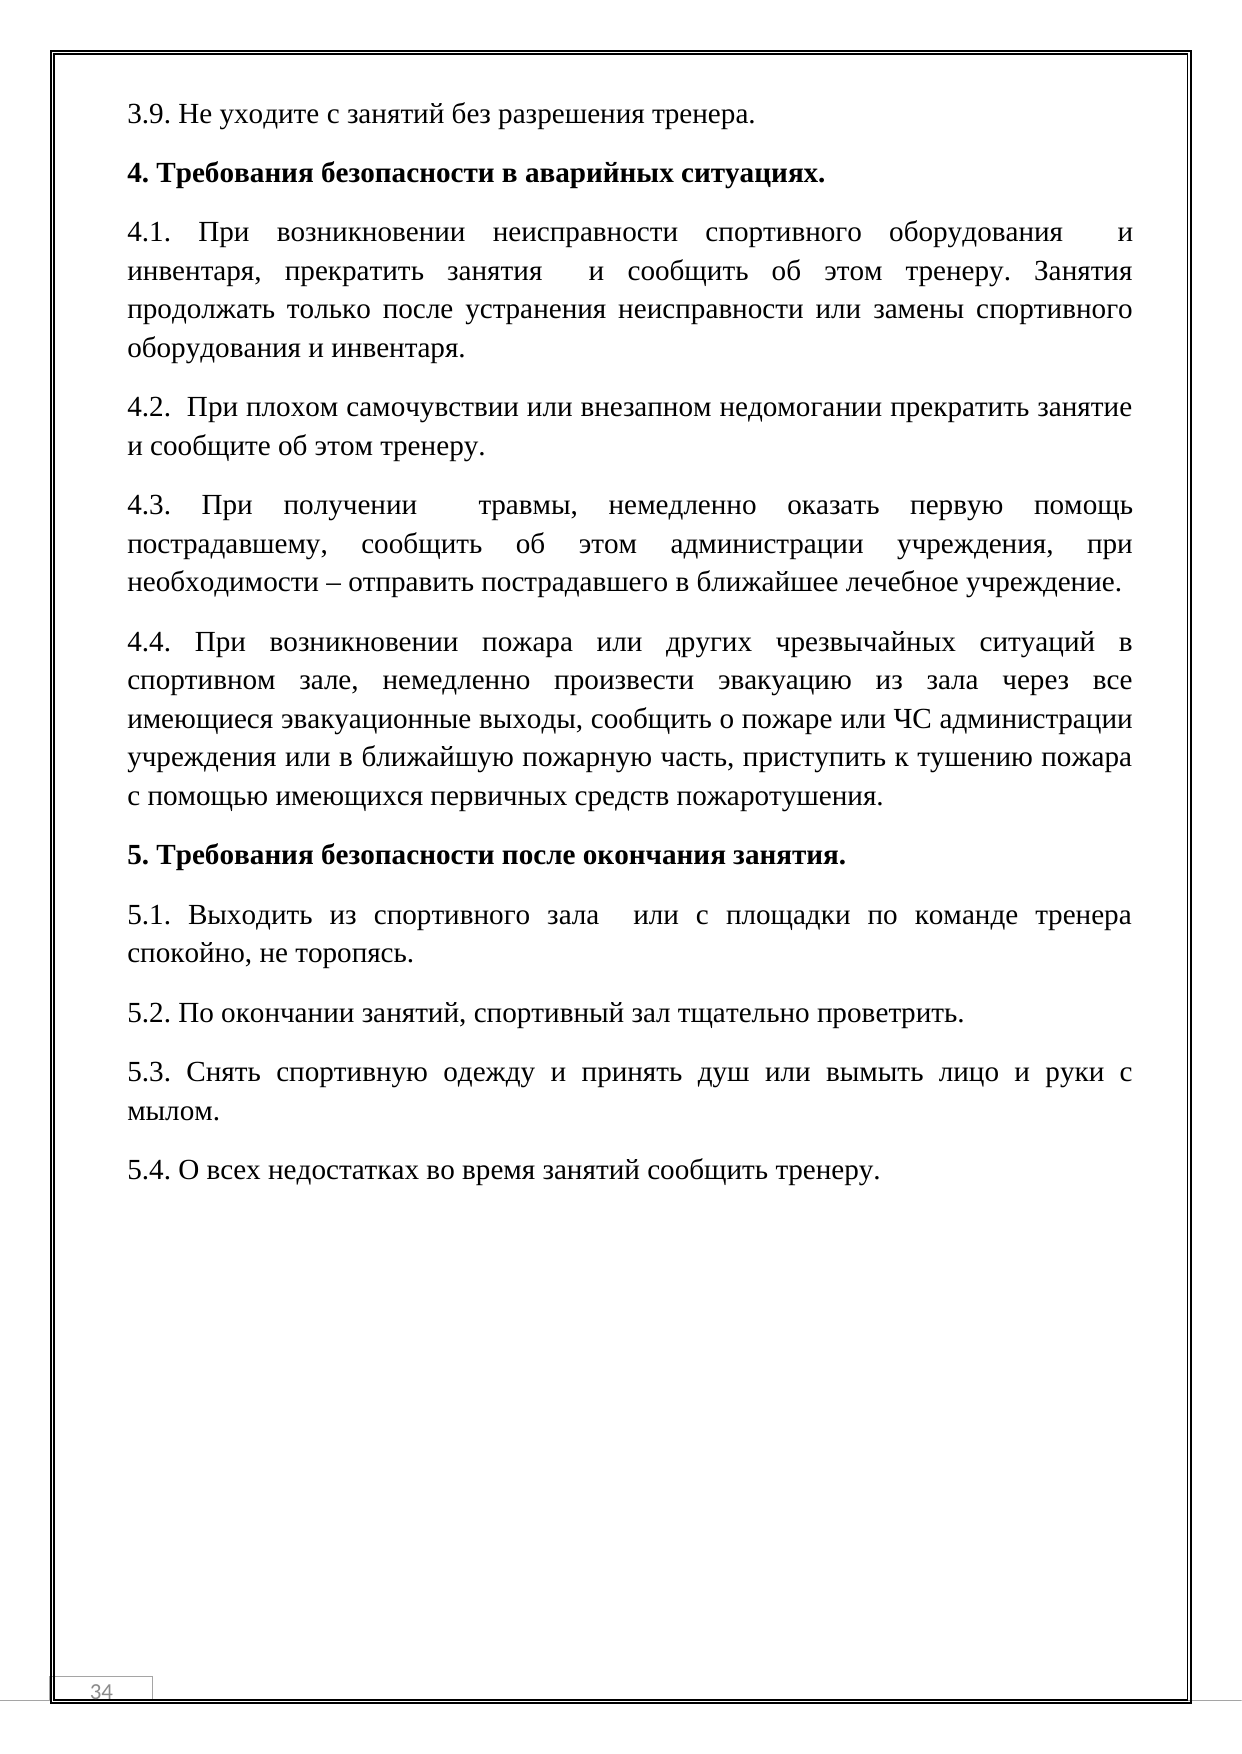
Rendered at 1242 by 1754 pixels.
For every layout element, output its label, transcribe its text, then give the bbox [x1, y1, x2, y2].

text 5.2. По окончании занятий, спортивный зал тщательно проветрить. [127, 995, 1133, 1028]
text 4. Требования безопасности в аварийных ситуациях. [127, 155, 1133, 189]
text 4.1. При возникновении неисправности спортивного оборудования и инвентаря, прекратить занятия и сообщить об этом тренеру. Занятия продолжать только после устранения неисправности или замены спортивного оборудования и инвентаря. [127, 214, 1133, 364]
text 4.4. При возникновении пожара или других чрезвычайных ситуаций в спортивном зале, немедленно произвести эвакуацию из зала через все имеющиеся эвакуационные выходы, сообщить о пожаре или ЧС администрации учреждения или в ближайшую пожарную часть, приступить к тушению пожара с помощью имеющихся первичных средств пожаротушения. [127, 624, 1133, 812]
text 4.2. При плохом самочувствии или внезапном недомогании прекратить занятие и сообщите об этом тренеру. [127, 389, 1133, 462]
text 3.9. Не уходите с занятий без разрешения тренера. [127, 96, 1133, 129]
text 5.1. Выходить из спортивного зала или с площадки по команде тренера спокойно, не торопясь. [127, 897, 1133, 969]
text 5.4. О всех недостатках во время занятий сообщить тренеру. [127, 1152, 1133, 1186]
text 4.3. При получении травмы, немедленно оказать первую помощь пострадавшему, сообщить об этом администрации учреждения, при необходимости – отправить пострадавшего в ближайшее лечебное учреждение. [127, 487, 1133, 598]
text 5.3. Снять спортивную одежду и принять душ или вымыть лицо и руки с мылом. [127, 1054, 1133, 1126]
text 5. Требования безопасности после окончания занятия. [127, 837, 1133, 871]
